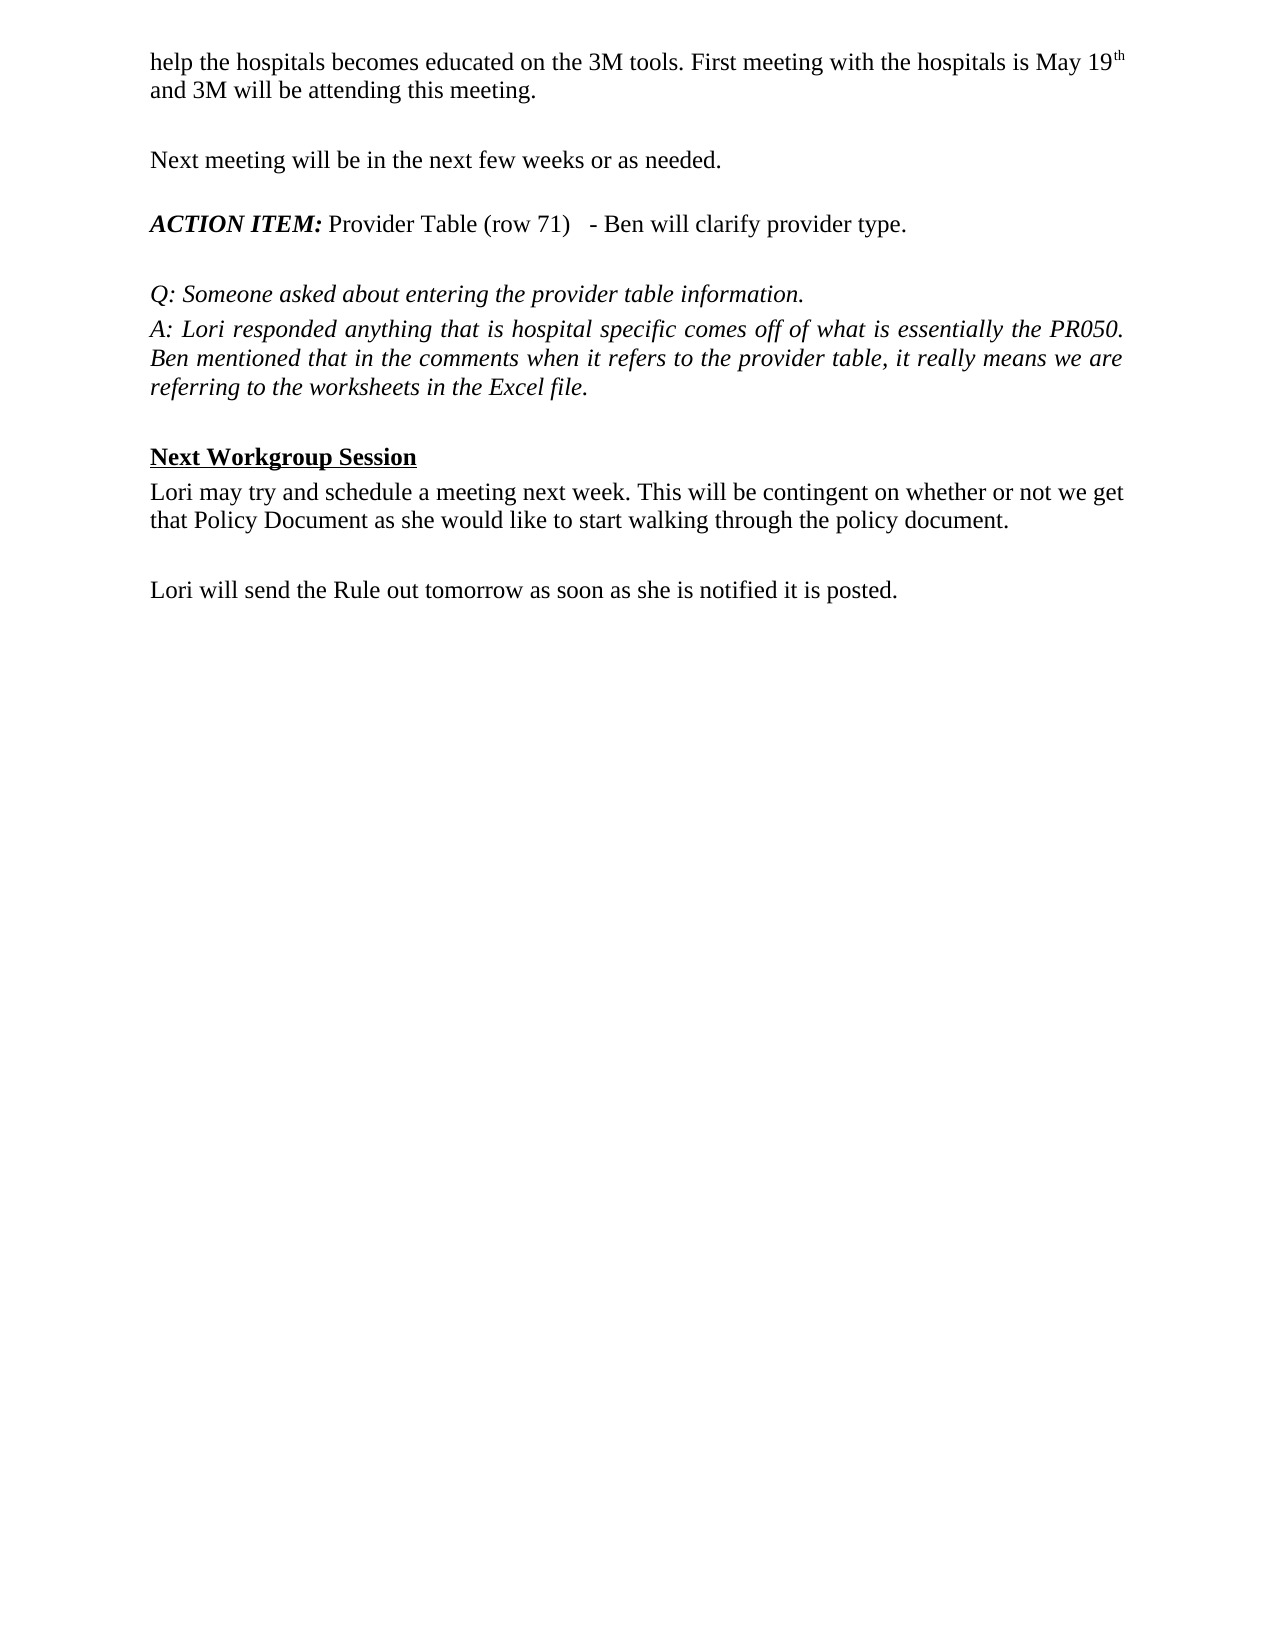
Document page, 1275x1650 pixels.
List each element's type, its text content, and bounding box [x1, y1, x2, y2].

text Next Workgroup Session [150, 442, 1125, 471]
text ACTION ITEM: Provider Table (row 71) - Ben will clarify provider type. [150, 209, 1125, 238]
text Q: Someone asked about entering the provider table information. [150, 279, 1125, 308]
text Next meeting will be in the next few weeks or as needed. [150, 146, 1125, 174]
text Lori will send the Rule out tomorrow as soon as she is notified it is posted. [150, 576, 1125, 604]
text A: Lori responded anything that is hospital specific comes off of what is essentially the PR050. Ben mentioned that in the comments when it refers to the provider table, it really means we are referring to the worksheets in the Excel file. [150, 314, 1125, 401]
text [150, 47, 1125, 104]
text Lori may try and schedule a meeting next week. This will be contingent on whether or not we get that Policy Document as she would like to start walking through the policy document. [150, 477, 1125, 534]
